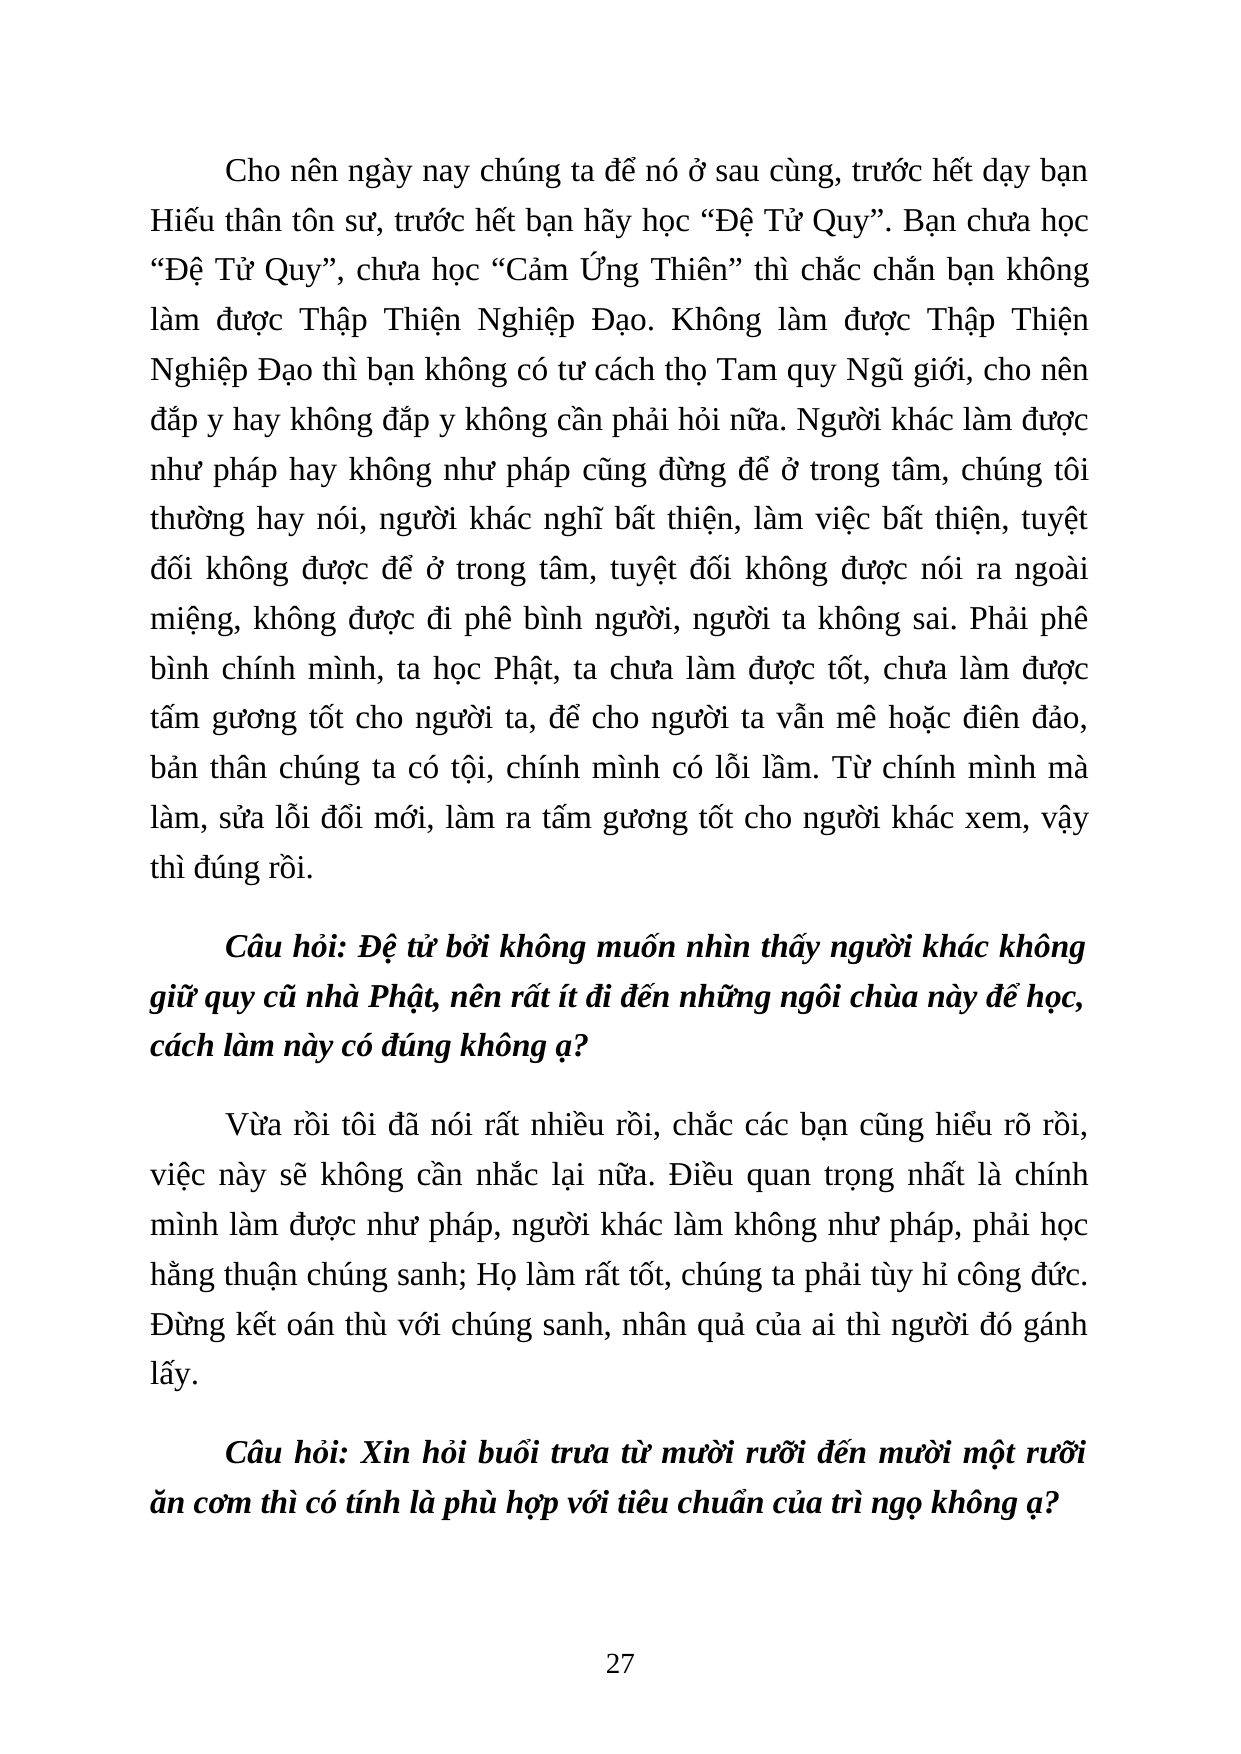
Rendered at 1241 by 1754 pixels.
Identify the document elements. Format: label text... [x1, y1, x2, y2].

text Cho nên ngày nay chúng ta để nó ở sau cùng, trước hết dạy bạn Hiếu thân tôn sư, trước hết bạn hãy học “Đệ Tử Quy”. Bạn chưa học “Đệ Tử Quy”, chưa học “Cảm Ứng Thiên” thì chắc chắn bạn không làm được Thập Thiện Nghiệp Đạo. Không làm được Thập Thiện Nghiệp Đạo thì bạn không có tư cách thọ Tam quy Ngũ giới, cho nên đắp y hay không đắp y không cần phải hỏi nữa. Người khác làm được như pháp hay không như pháp cũng đừng để ở trong tâm, chúng tôi thường hay nói, người khác nghĩ bất thiện, làm việc bất thiện, tuyệt đối không được để ở trong tâm, tuyệt đối không được nói ra ngoài miệng, không được đi phê bình người, người ta không sai. Phải phê bình chính mình, ta học Phật, ta chưa làm được tốt, chưa làm được tấm gương tốt cho người ta, để cho người ta vẫn mê hoặc điên đảo, bản thân chúng ta có tội, chính mình có lỗi lầm. Từ chính mình mà làm, sửa lỗi đổi mới, làm ra tấm gương tốt cho người khác xem, vậy thì đúng rồi. [150, 150, 1090, 885]
text Câu hỏi: Đệ tử bởi không muốn nhìn thấy người khác không giữ quy cũ nhà Phật, nên rất ít đi đến những ngôi chùa này để học, cách làm này có đúng không ạ? [150, 926, 1090, 1064]
text Câu hỏi: Xin hỏi buổi trưa từ mười rưỡi đến mười một rưỡi ăn cơm thì có tính là phù hợp với tiêu chuẩn của trì ngọ không ạ? [150, 1432, 1090, 1521]
text Vừa rồi tôi đã nói rất nhiều rồi, chắc các bạn cũng hiểu rõ rồi, việc này sẽ không cần nhắc lại nữa. Điều quan trọng nhất là chính mình làm được như pháp, người khác làm không như pháp, phải học hằng thuận chúng sanh; Họ làm rất tốt, chúng ta phải tùy hỉ công đức. Đừng kết oán thù với chúng sanh, nhân quả của ai thì người đó gánh lấy. [150, 1104, 1090, 1392]
